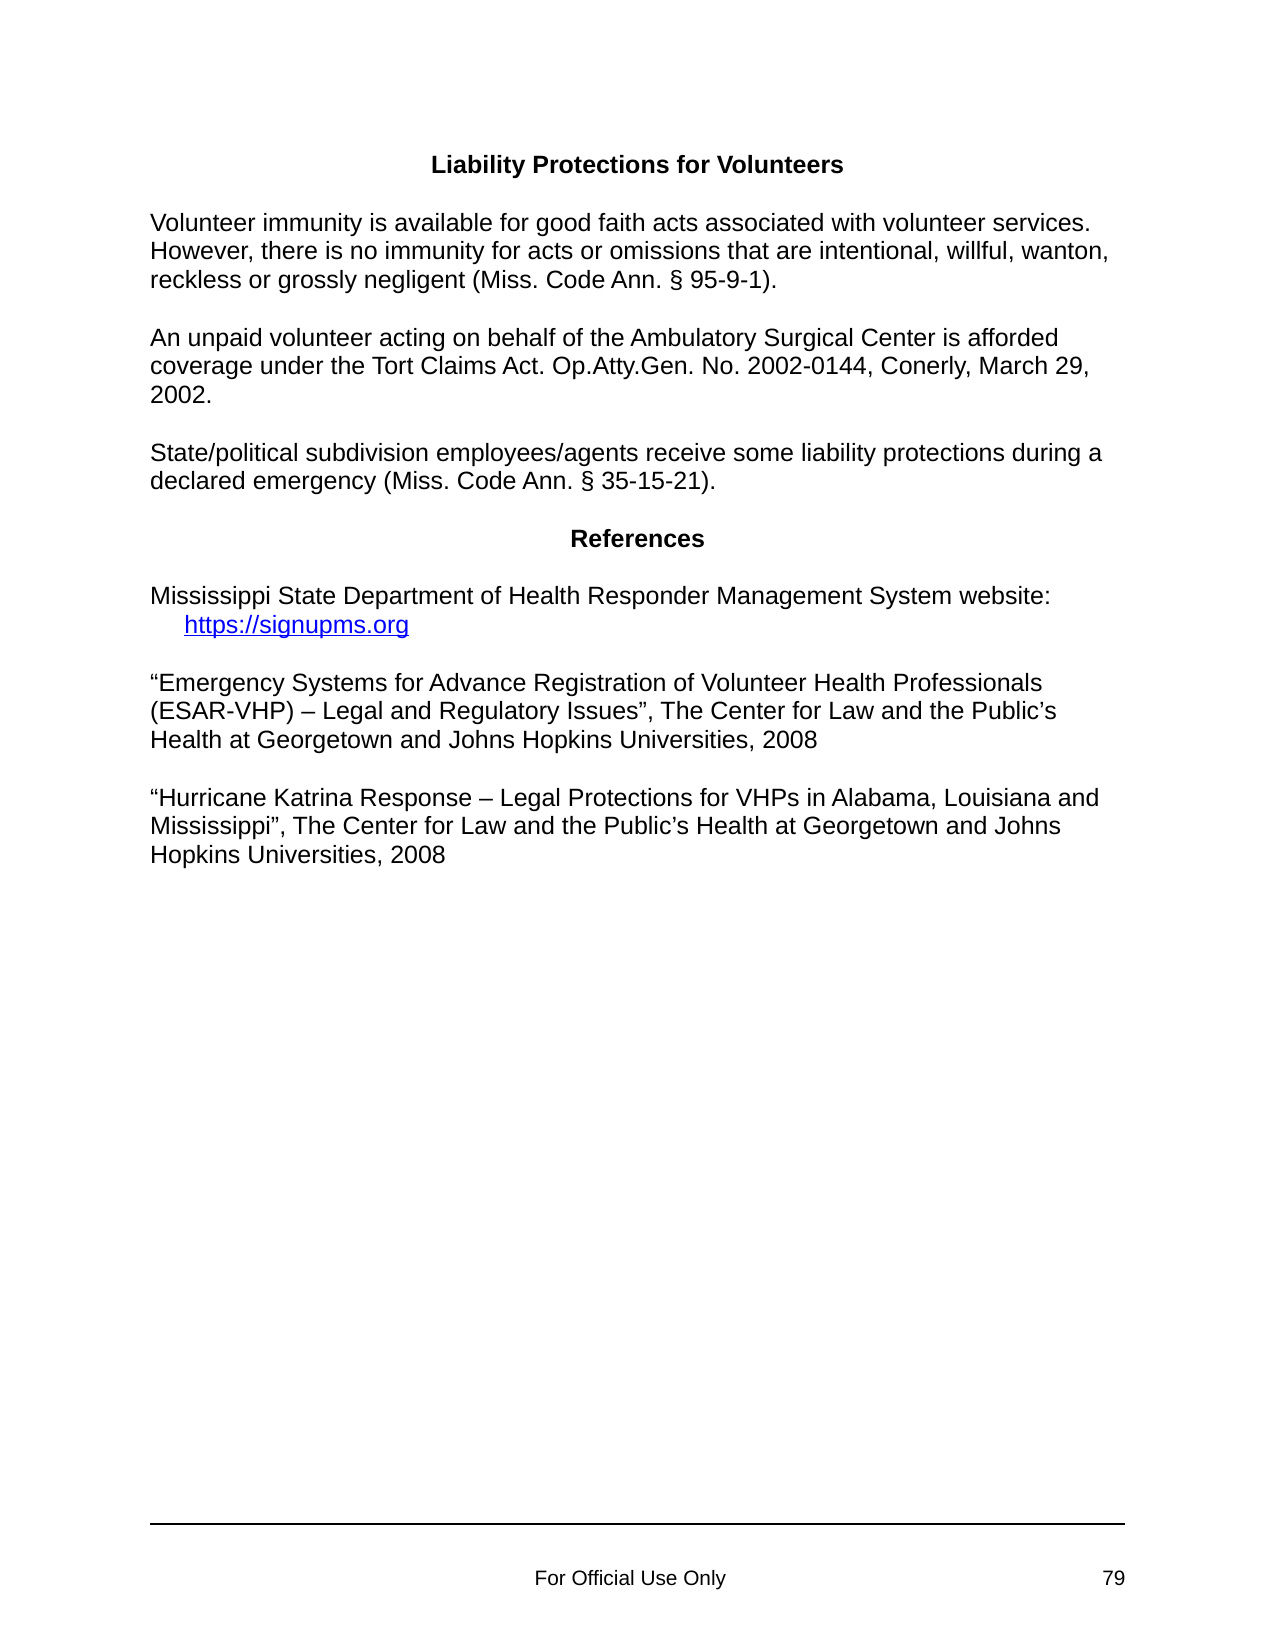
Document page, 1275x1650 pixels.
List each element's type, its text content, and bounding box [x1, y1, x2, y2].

text “Hurricane Katrina Response – Legal Protections for VHPs in Alabama, Louisiana and Mississippi”, The Center for Law and the Public’s Health at Georgetown and Johns Hopkins Universities, 2008 [150, 782, 1125, 869]
text Volunteer immunity is available for good faith acts associated with volunteer services. However, there is no immunity for acts or omissions that are intentional, willful, wanton, reckless or grossly negligent (Miss. Code Ann. § 95-9-1). [150, 207, 1125, 294]
text References [150, 524, 1125, 552]
text Liability Protections for Volunteers [150, 150, 1125, 179]
text “Emergency Systems for Advance Registration of Volunteer Health Professionals (ESAR-VHP) – Legal and Regulatory Issues”, The Center for Law and the Public’s Health at Georgetown and Johns Hopkins Universities, 2008 [150, 667, 1125, 754]
text State/political subdivision employees/agents receive some liability protections during a declared emergency (Miss. Code Ann. § 35-15-21). [150, 437, 1125, 495]
text Mississippi State Department of Health Responder Management System website: [150, 581, 1125, 610]
text https://signupms.org [150, 610, 1125, 639]
text An unpaid volunteer acting on behalf of the Ambulatory Surgical Center is afforded coverage under the Tort Claims Act. Op.Atty.Gen. No. 2002-0144, Conerly, March 29, 2002. [150, 322, 1125, 409]
